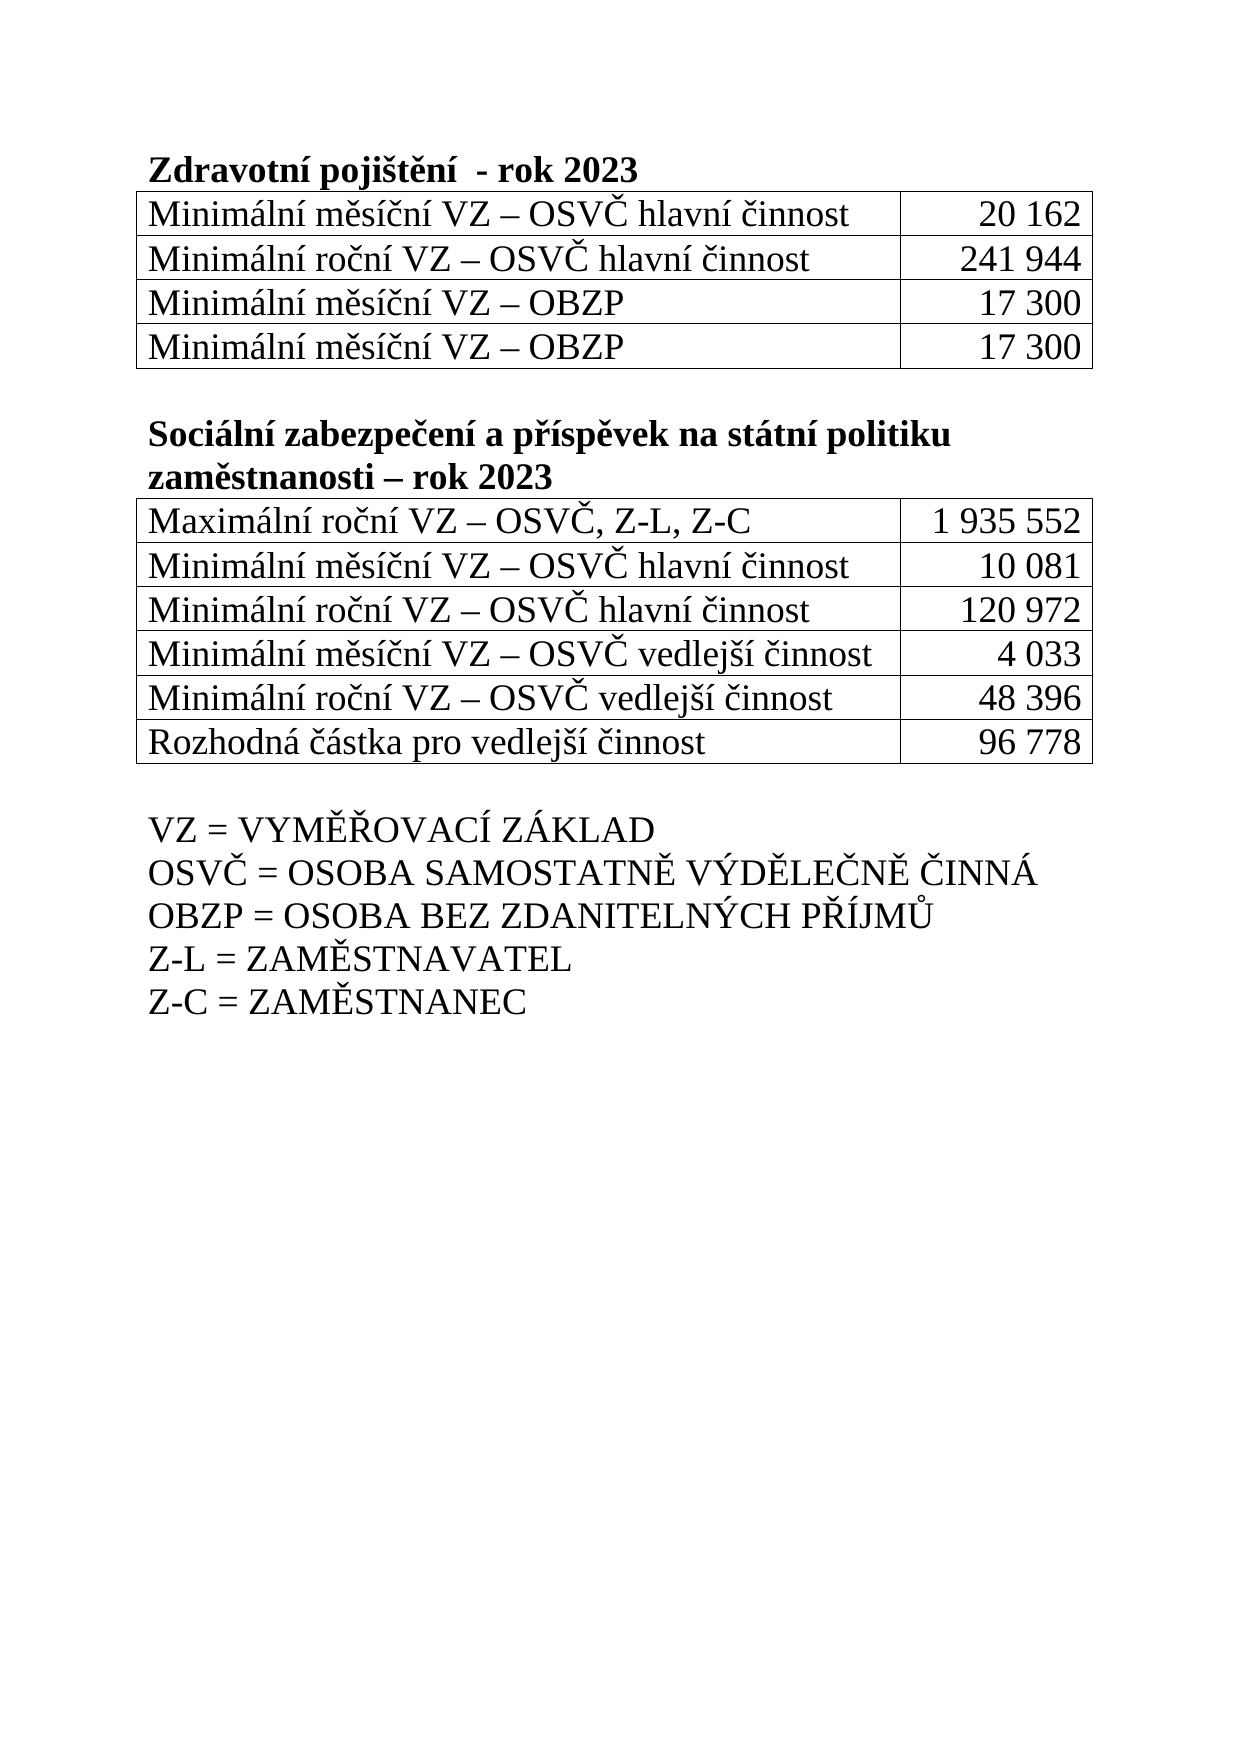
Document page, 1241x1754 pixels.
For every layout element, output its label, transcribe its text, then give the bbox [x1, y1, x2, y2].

table_header Maximální roční VZ – OSVČ, Z-L, Z-C [137, 499, 900, 542]
text OSVČ = OSOBA SAMOSTATNĚ VÝDĚLEČNĚ ČINNÁ [148, 850, 1093, 893]
table_cell Minimální roční VZ – OSVČ vedlejší činnost [137, 676, 900, 719]
text Zdravotní pojištění - rok 2023 [148, 148, 1093, 191]
text Z-C = ZAMĚSTNANEC [148, 979, 1093, 1023]
table_header 1 935 552 [901, 499, 1092, 542]
table_cell Minimální měsíční VZ – OSVČ hlavní činnost [137, 543, 900, 586]
table_header 20 162 [901, 192, 1092, 235]
table_cell Minimální měsíční VZ – OBZP [137, 280, 900, 323]
table_cell 4 033 [901, 631, 1092, 674]
table_cell 10 081 [901, 543, 1092, 586]
table_cell 17 300 [901, 324, 1092, 367]
text Z-L = ZAMĚSTNAVATEL [148, 936, 1093, 979]
text Sociální zabezpečení a příspěvek na státní politiku zaměstnanosti – rok 2023 [148, 412, 1093, 498]
text OBZP = OSOBA BEZ ZDANITELNÝCH PŘÍJMŮ [148, 893, 1093, 936]
table_cell 120 972 [901, 587, 1092, 630]
table_cell Minimální roční VZ – OSVČ hlavní činnost [137, 587, 900, 630]
table_header Minimální měsíční VZ – OSVČ hlavní činnost [137, 192, 900, 235]
table_cell 241 944 [901, 236, 1092, 279]
table_cell Minimální roční VZ – OSVČ hlavní činnost [137, 236, 900, 279]
text VZ = VYMĚŘOVACÍ ZÁKLAD [148, 807, 1093, 850]
table_cell 96 778 [901, 720, 1092, 763]
table_cell 48 396 [901, 676, 1092, 719]
table_cell 17 300 [901, 280, 1092, 323]
table_cell Minimální měsíční VZ – OSVČ vedlejší činnost [137, 631, 900, 674]
table_cell Minimální měsíční VZ – OBZP [137, 324, 900, 367]
table_cell Rozhodná částka pro vedlejší činnost [137, 720, 900, 763]
